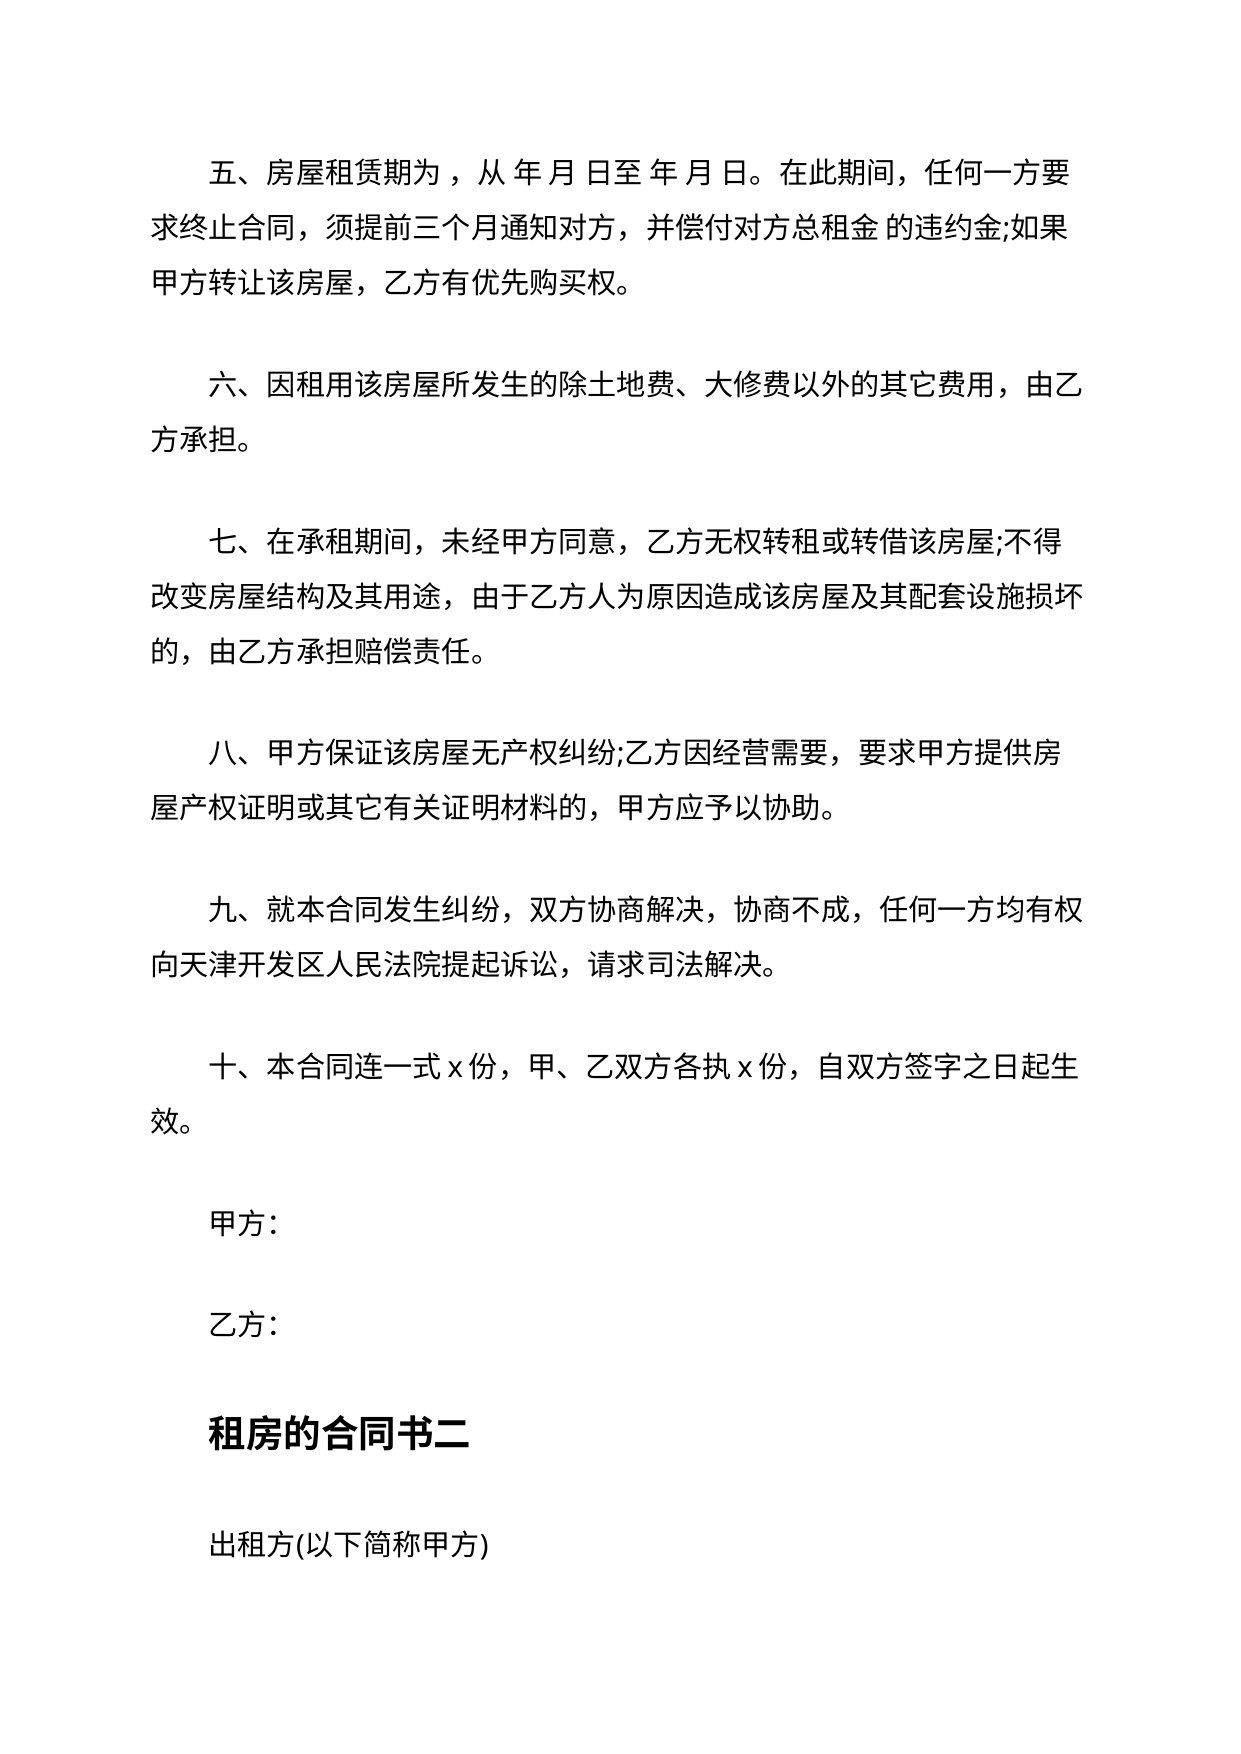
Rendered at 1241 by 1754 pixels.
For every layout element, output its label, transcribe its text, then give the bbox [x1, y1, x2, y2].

text 出租方(以下简称甲方) [150, 1521, 1090, 1563]
text 七、在承租期间，未经甲方同意，乙方无权转租或转借该房屋;不得改变房屋结构及其用途，由于乙方人为原因造成该房屋及其配套设施损坏的，由乙方承担赔偿责任。 [150, 518, 1090, 671]
text 十、本合同连一式x份，甲、乙双方各执x份，自双方签字之日起生效。 [150, 1043, 1090, 1141]
text 租房的合同书二 [150, 1404, 1090, 1458]
text 九、就本合同发生纠纷，双方协商解决，协商不成，任何一方均有权向天津开发区人民法院提起诉讼，请求司法解决。 [150, 887, 1090, 984]
text 八、甲方保证该房屋无产权纠纷;乙方因经营需要，要求甲方提供房屋产权证明或其它有关证明材料的，甲方应予以协助。 [150, 730, 1090, 827]
text 甲方： [150, 1200, 1090, 1242]
text 五、房屋租赁期为 ，从 年 月 日至 年 月 日。在此期间，任何一方要求终止合同，须提前三个月通知对方，并偿付对方总租金 的违约金;如果甲方转让该房屋，乙方有优先购买权。 [150, 150, 1090, 302]
text 乙方： [150, 1302, 1090, 1344]
text 六、因租用该房屋所发生的除土地费、大修费以外的其它费用，由乙方承担。 [150, 362, 1090, 459]
